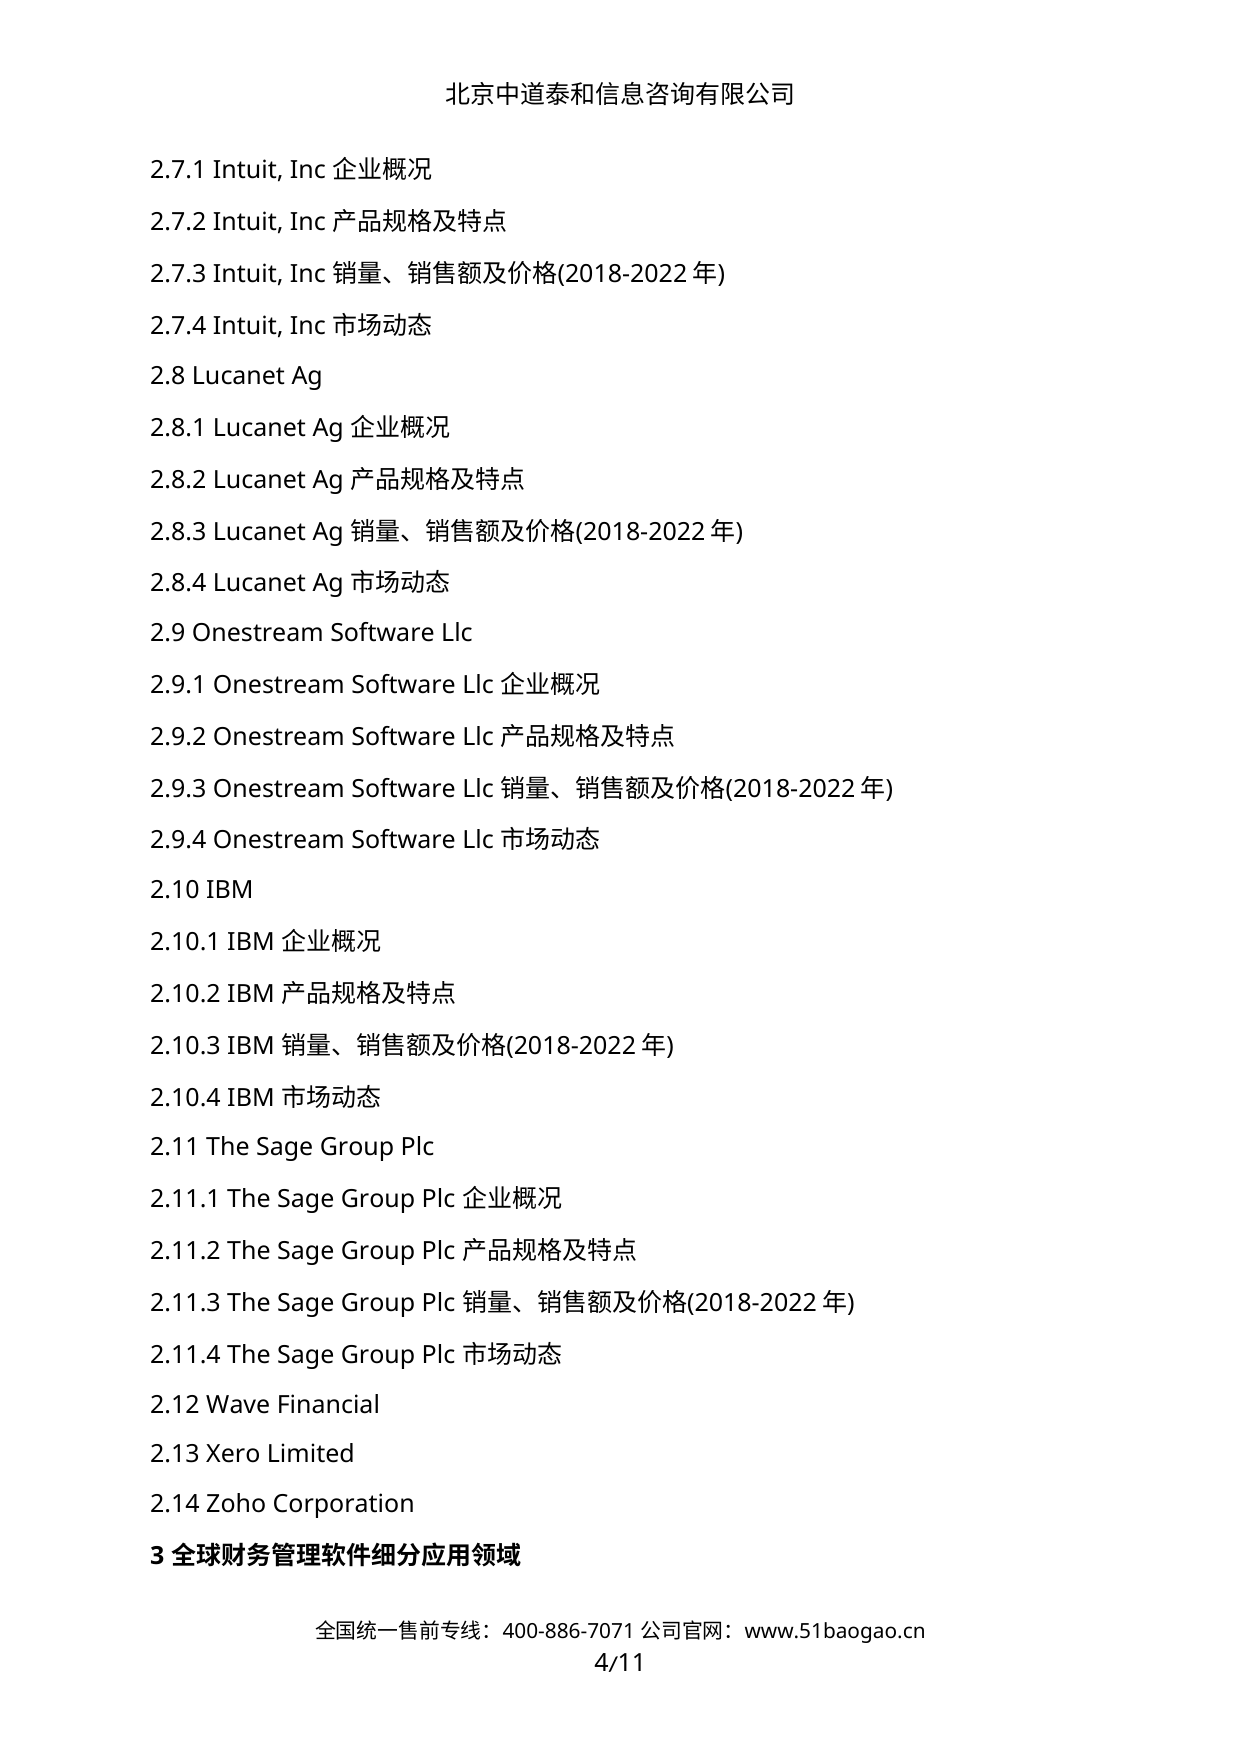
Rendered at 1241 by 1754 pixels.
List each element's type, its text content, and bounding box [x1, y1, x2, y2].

text 2.8.2 Lucanet Ag 产品规格及特点 [150, 459, 1090, 495]
text 2.9.3 Onestream Software Llc 销量、销售额及价格(2018-2022年) [150, 768, 1090, 804]
text 2.7.4 Intuit, Inc 市场动态 [150, 306, 1090, 342]
text 2.11.2 The Sage Group Plc 产品规格及特点 [150, 1231, 1090, 1267]
text 2.7.2 Intuit, Inc 产品规格及特点 [150, 202, 1090, 238]
text 2.8.1 Lucanet Ag 企业概况 [150, 407, 1090, 443]
text 2.11.1 The Sage Group Plc 企业概况 [150, 1179, 1090, 1215]
text 2.8.3 Lucanet Ag 销量、销售额及价格(2018-2022年) [150, 511, 1090, 547]
text 2.7.1 Intuit, Inc 企业概况 [150, 150, 1090, 186]
text 2.11 The Sage Group Plc [150, 1129, 1090, 1163]
text 2.9.4 Onestream Software Llc 市场动态 [150, 820, 1090, 856]
text 2.9.2 Onestream Software Llc 产品规格及特点 [150, 716, 1090, 752]
text 2.8 Lucanet Ag [150, 357, 1090, 392]
text 2.10 IBM [150, 872, 1090, 906]
text 2.14 Zoho Corporation [150, 1486, 1090, 1520]
text 2.13 Xero Limited [150, 1436, 1090, 1470]
text 2.10.2 IBM 产品规格及特点 [150, 973, 1090, 1010]
text 3 全球财务管理软件细分应用领域 [150, 1535, 1090, 1572]
text 2.9 Onestream Software Llc [150, 615, 1090, 649]
text 2.8.4 Lucanet Ag 市场动态 [150, 563, 1090, 599]
text 2.9.1 Onestream Software Llc 企业概况 [150, 664, 1090, 701]
text 2.10.1 IBM 企业概况 [150, 922, 1090, 958]
text 2.7.3 Intuit, Inc 销量、销售额及价格(2018-2022年) [150, 254, 1090, 290]
text 2.11.3 The Sage Group Plc 销量、销售额及价格(2018-2022年) [150, 1282, 1090, 1319]
text 2.10.4 IBM 市场动态 [150, 1077, 1090, 1113]
text 2.10.3 IBM 销量、销售额及价格(2018-2022年) [150, 1025, 1090, 1062]
text 2.11.4 The Sage Group Plc 市场动态 [150, 1334, 1090, 1371]
text 2.12 Wave Financial [150, 1386, 1090, 1420]
